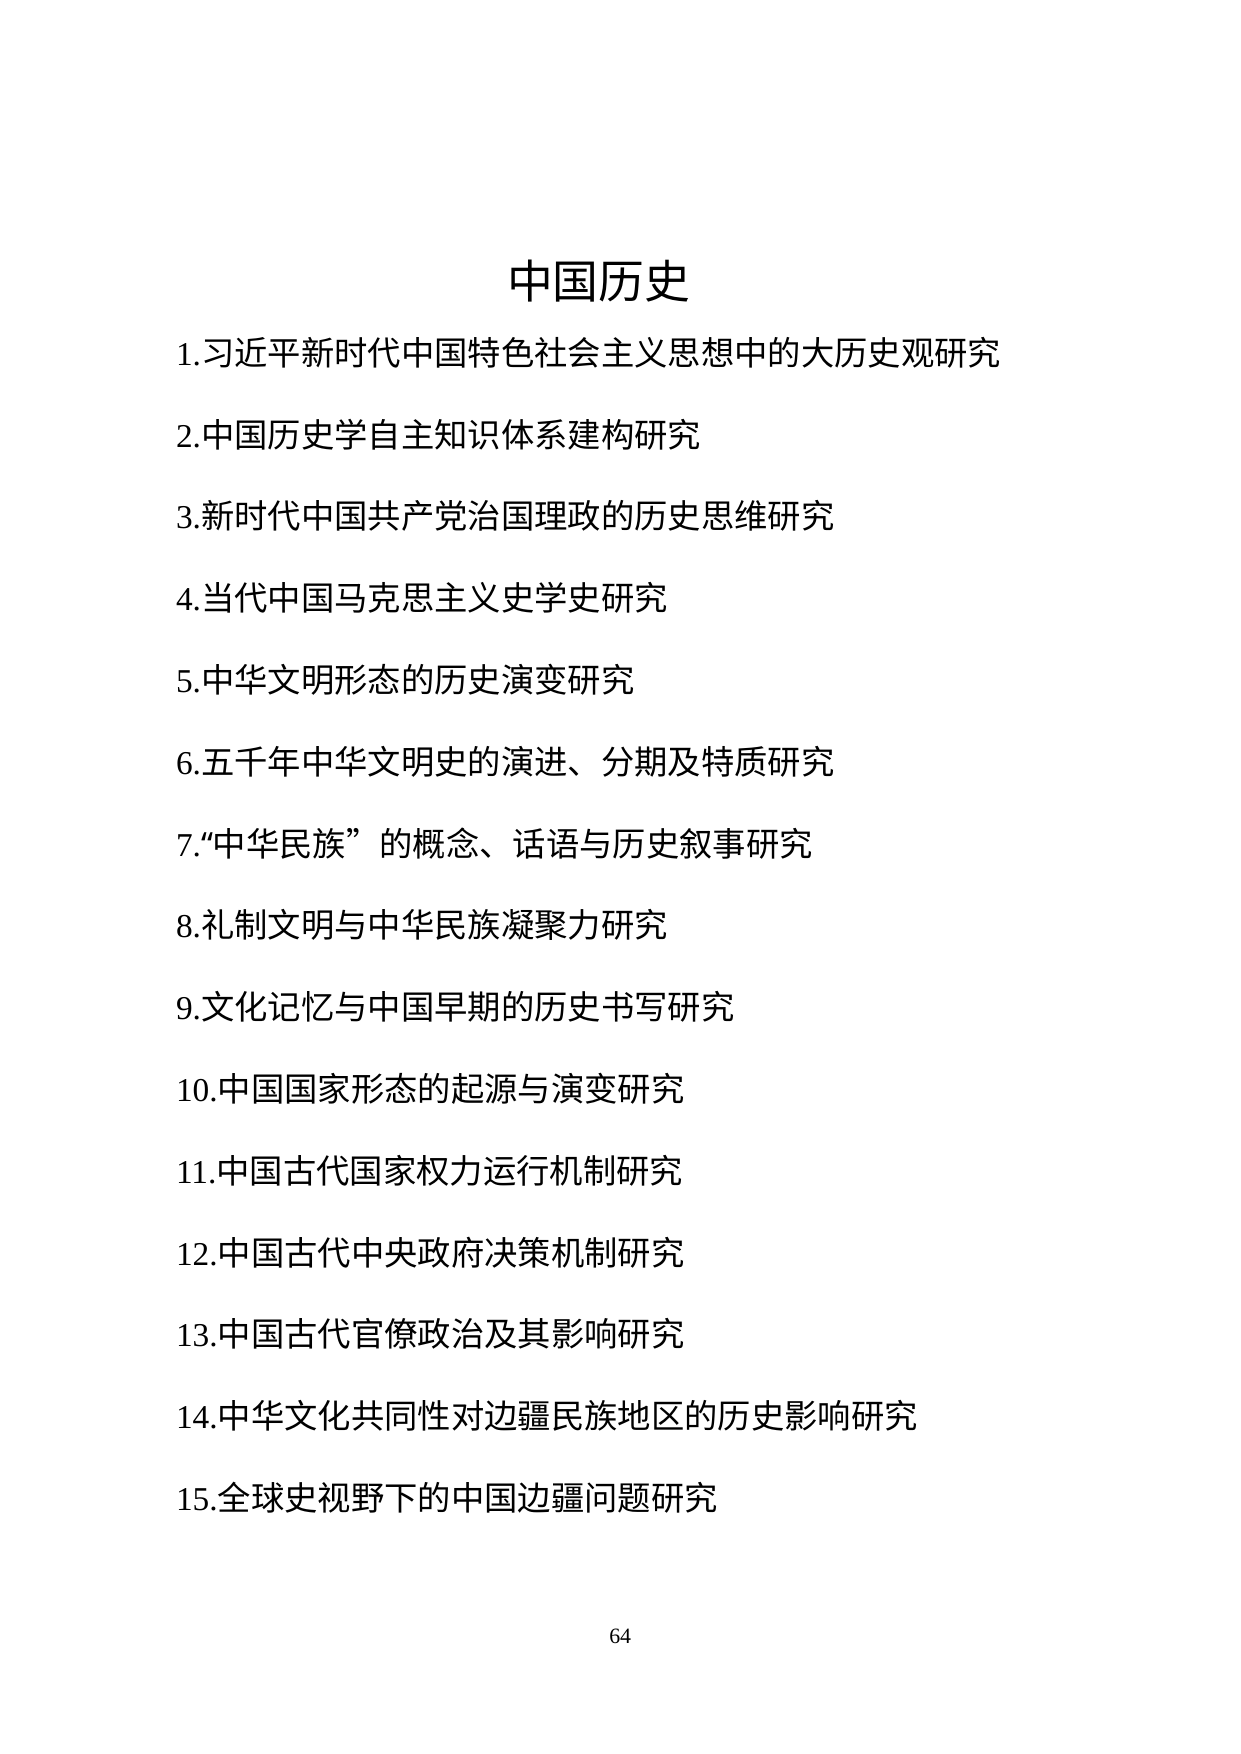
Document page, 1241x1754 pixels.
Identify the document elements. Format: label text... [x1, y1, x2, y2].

text 1.习近平新时代中国特色社会主义思想中的大历史观研究 [176, 327, 1080, 375]
text 6.五千年中华文明史的演进、分期及特质研究 [176, 736, 1080, 784]
text 10.中国国家形态的起源与演变研究 [176, 1063, 1080, 1111]
text 4.当代中国马克思主义史学史研究 [176, 572, 1080, 620]
text 11.中国古代国家权力运行机制研究 [176, 1144, 1080, 1193]
text 8.礼制文明与中华民族凝聚力研究 [176, 899, 1080, 947]
text 7.“中华民族”的概念、话语与历史叙事研究 [176, 817, 1080, 866]
text 15.全球史视野下的中国边疆问题研究 [176, 1472, 1080, 1520]
text 5.中华文明形态的历史演变研究 [176, 654, 1080, 702]
text 12.中国古代中央政府决策机制研究 [176, 1226, 1080, 1274]
text 9.文化记忆与中国早期的历史书写研究 [176, 981, 1080, 1029]
subtitle 中国历史 [177, 245, 1080, 312]
text 14.中华文化共同性对边疆民族地区的历史影响研究 [176, 1390, 1080, 1438]
text 3.新时代中国共产党治国理政的历史思维研究 [176, 490, 1080, 538]
text 13.中国古代官僚政治及其影响研究 [176, 1308, 1080, 1356]
text 2.中国历史学自主知识体系建构研究 [176, 408, 1080, 457]
